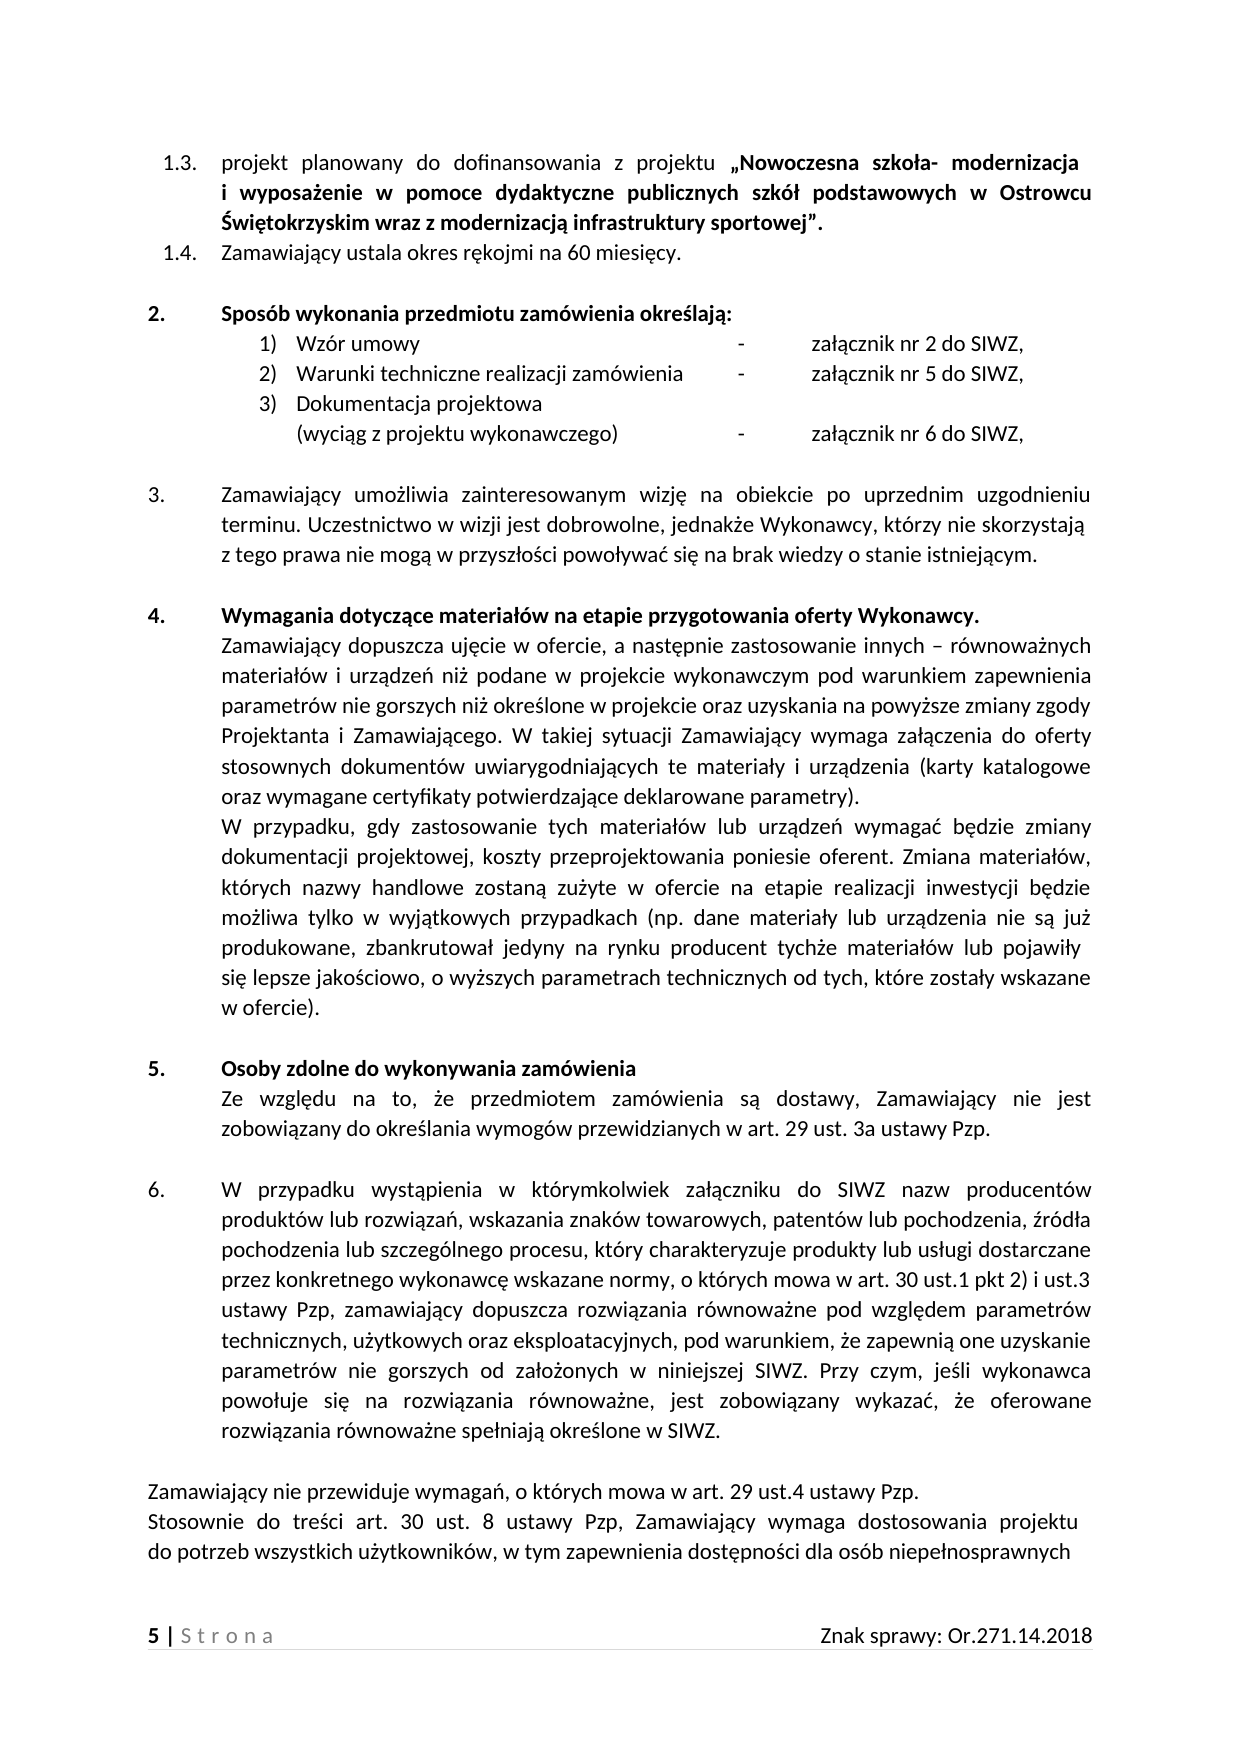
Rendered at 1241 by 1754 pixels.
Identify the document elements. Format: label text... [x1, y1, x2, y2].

list Zamawiający ustala okres rękojmi na 60 miesięcy. [162, 238, 1093, 266]
list Wzór umowy - załącznik nr 2 do SIWZ, [258, 329, 1093, 357]
list Warunki techniczne realizacji zamówienia - załącznik nr 5 do SIWZ, [258, 359, 1093, 387]
text W przypadku, gdy zastosowanie tych materiałów lub urządzeń wymagać będzie zmiany dokumentacji projektowej, koszty przeprojektowania poniesie oferent. Zmiana materiałów, których nazwy handlowe zostaną zużyte w ofercie na etapie realizacji inwestycji będzie możliwa tylko w wyjątkowych przypadkach (np. dane materiały lub urządzenia nie są już produkowane, zbankrutował jedyny na rynku producent tychże materiałów lub pojawiły się lepsze jakościowo, o wyższych parametrach technicznych od tych, które zostały wskazane w ofercie). [221, 812, 1093, 1021]
text Zamawiający nie przewiduje wymagań, o których mowa w art. 29 ust.4 ustawy Pzp. [148, 1477, 1093, 1505]
list Wymagania dotyczące materiałów na etapie przygotowania oferty Wykonawcy. [148, 601, 1093, 629]
text Stosownie do treści art. 30 ust. 8 ustawy Pzp, Zamawiający wymaga dostosowania projektu do potrzeb wszystkich użytkowników, w tym zapewnienia dostępności dla osób niepełnosprawnych [148, 1507, 1093, 1565]
text Ze względu na to, że przedmiotem zamówienia są dostawy, Zamawiający nie jest zobowiązany do określania wymogów przewidzianych w art. 29 ust. 3a ustawy Pzp. [221, 1084, 1093, 1142]
list W przypadku wystąpienia w którymkolwiek załączniku do SIWZ nazw producentów produktów lub rozwiązań, wskazania znaków towarowych, patentów lub pochodzenia, źródła pochodzenia lub szczególnego procesu, który charakteryzuje produkty lub usługi dostarczane przez konkretnego wykonawcę wskazane normy, o których mowa w art. 30 ust.1 pkt 2) i ust.3 ustawy Pzp, zamawiający dopuszcza rozwiązania równoważne pod względem parametrów technicznych, użytkowych oraz eksploatacyjnych, pod warunkiem, że zapewnią one uzyskanie parametrów nie gorszych od założonych w niniejszej SIWZ. Przy czym, jeśli wykonawca powołuje się na rozwiązania równoważne, jest zobowiązany wykazać, że oferowane rozwiązania równoważne spełniają określone w SIWZ. [148, 1175, 1093, 1444]
text Zamawiający dopuszcza ujęcie w ofercie, a następnie zastosowanie innych – równoważnych materiałów i urządzeń niż podane w projekcie wykonawczym pod warunkiem zapewnienia parametrów nie gorszych niż określone w projekcie oraz uzyskania na powyższe zmiany zgody Projektanta i Zamawiającego. W takiej sytuacji Zamawiający wymaga załączenia do oferty stosownych dokumentów uwiarygodniających te materiały i urządzenia (karty katalogowe oraz wymagane certyfikaty potwierdzające deklarowane parametry). [221, 631, 1093, 810]
list Sposób wykonania przedmiotu zamówienia określają: [148, 299, 1093, 327]
list Osoby zdolne do wykonywania zamówienia [148, 1054, 1093, 1082]
list Zamawiający umożliwia zainteresowanym wizję na obiekcie po uprzednim uzgodnieniu terminu. Uczestnictwo w wizji jest dobrowolne, jednakże Wykonawcy, którzy nie skorzystają z tego prawa nie mogą w przyszłości powoływać się na brak wiedzy o stanie istniejącym. [148, 480, 1093, 568]
list Dokumentacja projektowa (wyciąg z projektu wykonawczego) - załącznik nr 6 do SIWZ, [258, 389, 1093, 447]
list projekt planowany do dofinansowania z projektu „Nowoczesna szkoła- modernizacja i wyposażenie w pomoce dydaktyczne publicznych szkół podstawowych w Ostrowcu Świętokrzyskim wraz z modernizacją infrastruktury sportowej”. [162, 148, 1093, 236]
